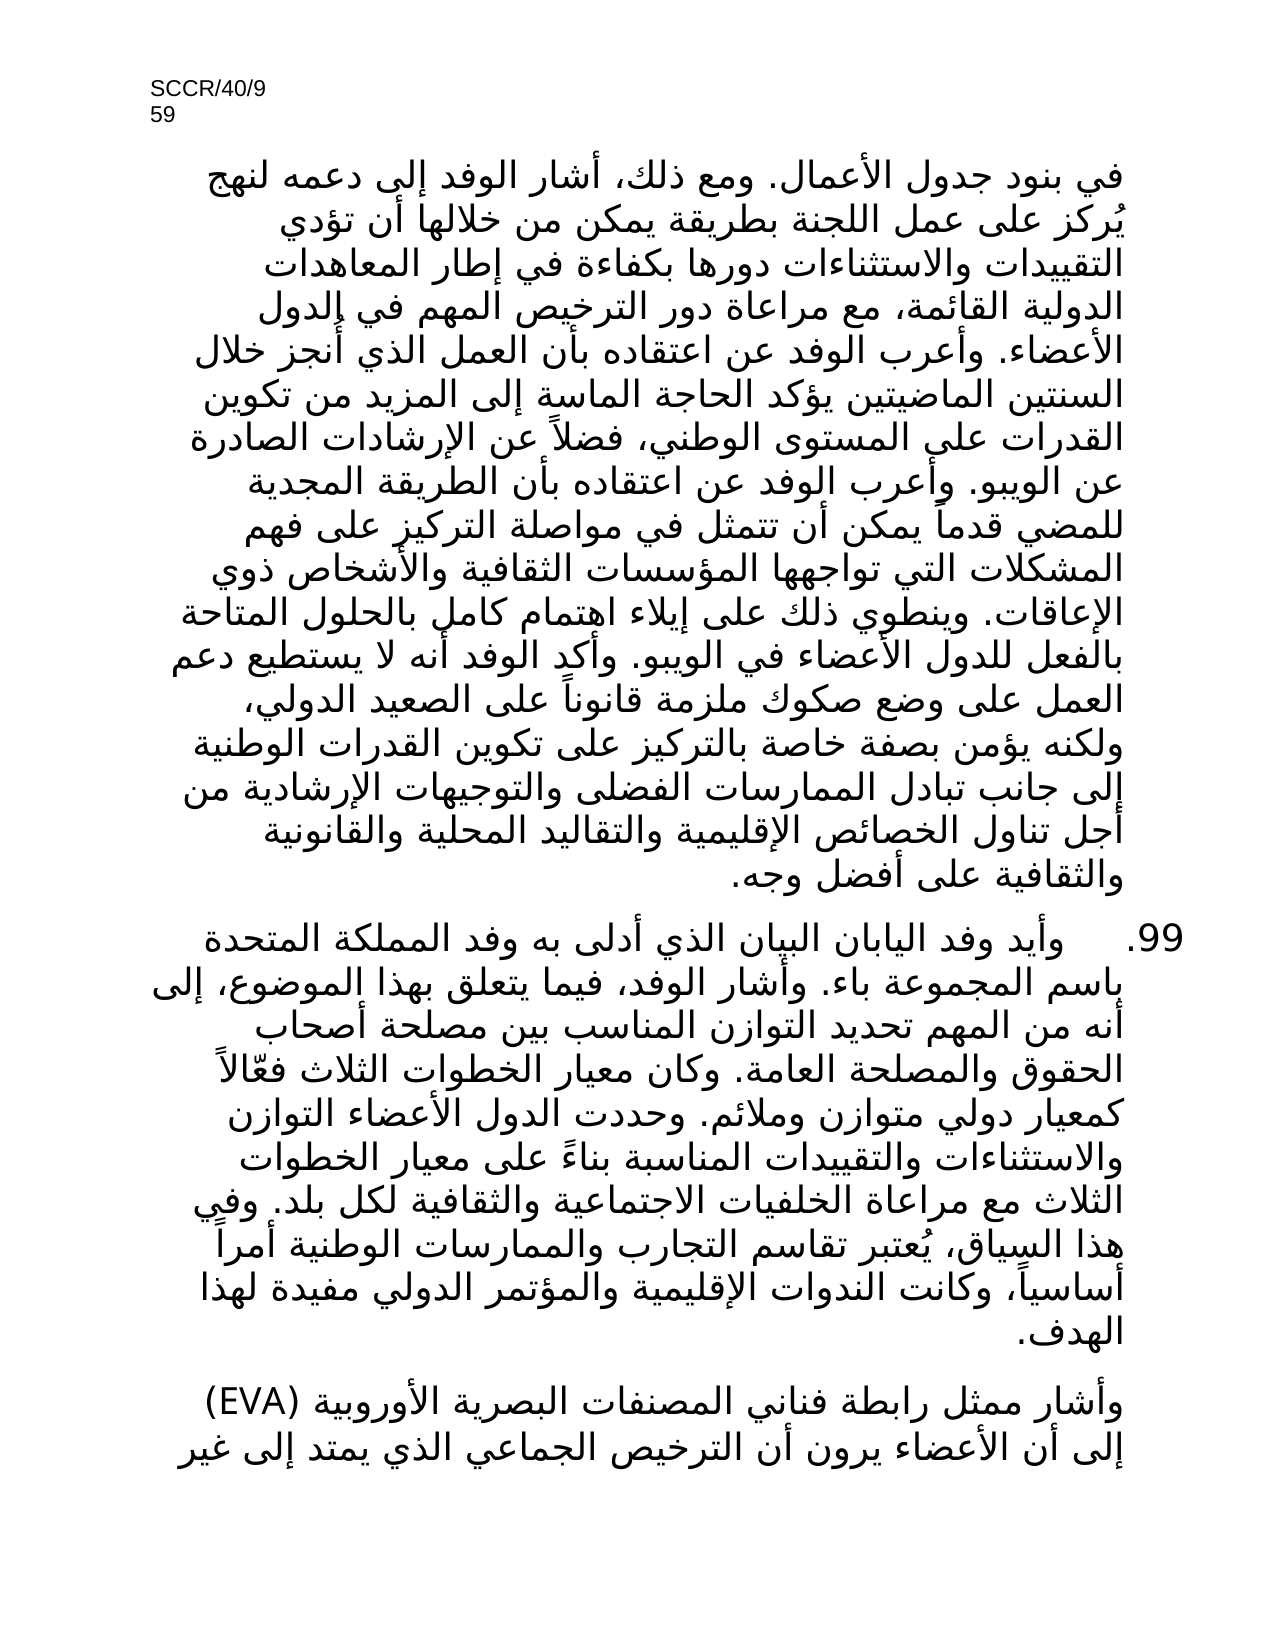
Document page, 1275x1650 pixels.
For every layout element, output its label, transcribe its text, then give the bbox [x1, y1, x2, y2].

text وأيد وفد اليابان البيان الذي أدلى به وفد المملكة المتحدة باسم المجموعة باء. وأشار الوفد، فيما يتعلق بهذا الموضوع، إلى أنه من المهم تحديد التوازن المناسب بين مصلحة أصحاب الحقوق والمصلحة العامة. وكان معيار الخطوات الثلاث فعّالاً كمعيار دولي متوازن وملائم. وحددت الدول الأعضاء التوازن والاستثناءات والتقييدات المناسبة بناءً على معيار الخطوات الثلاث مع مراعاة الخلفيات الاجتماعية والثقافية لكل بلد. وفي هذا السياق، يُعتبر تقاسم التجارب والممارسات الوطنية أمراً أساسياً، وكانت الندوات الإقليمية والمؤتمر الدولي مفيدة لهذا الهدف. [150, 917, 1125, 1353]
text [150, 154, 1125, 896]
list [150, 1374, 1125, 1469]
